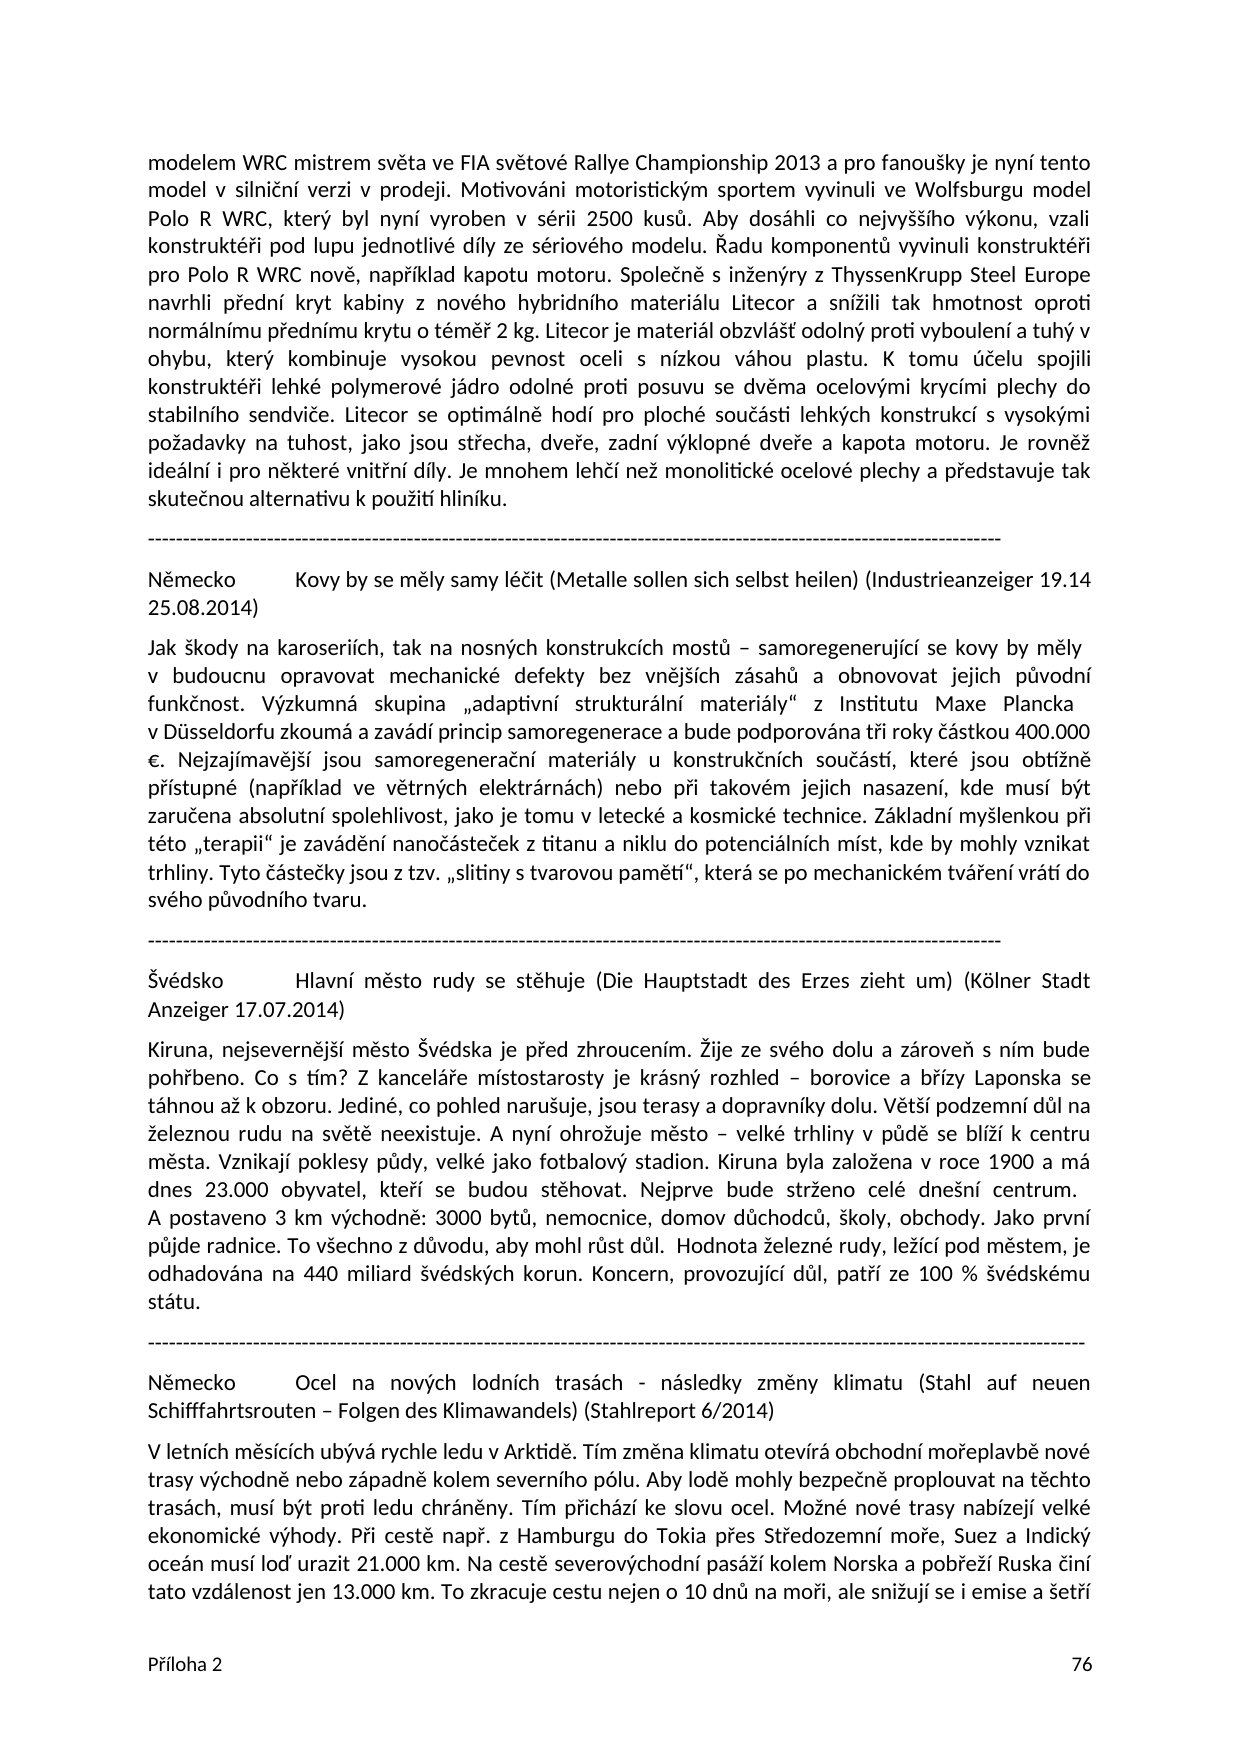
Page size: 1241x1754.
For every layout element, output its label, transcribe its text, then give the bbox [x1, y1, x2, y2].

text Německo Kovy by se měly samy léčit (Metalle sollen sich selbst heilen) (Industrieanzeiger 19.14 25.08.2014) [148, 565, 1093, 621]
text Švédsko Hlavní město rudy se stěhuje (Die Hauptstadt des Erzes zieht um) (Kölner Stadt Anzeiger 17.07.2014) [148, 967, 1093, 1023]
text Německo Ocel na nových lodních trasách - následky změny klimatu (Stahl auf neuen Schifffahrtsrouten – Folgen des Klimawandels) (Stahlreport 6/2014) [148, 1368, 1093, 1424]
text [148, 148, 1093, 512]
text Kiruna, nejsevernější město Švédska je před zhroucením. Žije ze svého dolu a zároveň s ním bude pohřbeno. Co s tím? Z kanceláře místostarosty je krásný rozhled – borovice a břízy Laponska se táhnou až k obzoru. Jediné, co pohled narušuje, jsou terasy a dopravníky dolu. Větší podzemní důl na železnou rudu na světě neexistuje. A nyní ohrožuje město – velké trhliny v půdě se blíží k centru města. Vznikají poklesy půdy, velké jako fotbalový stadion. Kiruna byla založena v roce 1900 a má dnes 23.000 obyvatel, kteří se budou stěhovat. Nejprve bude strženo celé dnešní centrum. A postaveno 3 km východně: 3000 bytů, nemocnice, domov důchodců, školy, obchody. Jako první půjde radnice. To všechno z důvodu, aby mohl růst důl. Hodnota železné rudy, ležící pod městem, je odhadována na 440 miliard švédských korun. Koncern, provozující důl, patří ze 100 % švédskému státu. [148, 1035, 1093, 1315]
text -------------------------------------------------------------------------------------------------------------------------- [148, 926, 1093, 954]
text -------------------------------------------------------------------------------------------------------------------------- [148, 524, 1093, 552]
text Jak škody na karoseriích, tak na nosných konstrukcích mostů – samoregenerující se kovy by měly v budoucnu opravovat mechanické defekty bez vnějších zásahů a obnovovat jejich původní funkčnost. Výzkumná skupina „adaptivní strukturální materiály“ z Institutu Maxe Plancka v Düsseldorfu zkoumá a zavádí princip samoregenerace a bude podporována tři roky částkou 400.000 €. Nejzajímavější jsou samoregenerační materiály u konstrukčních součástí, které jsou obtížně přístupné (například ve větrných elektrárnách) nebo při takovém jejich nasazení, kde musí být zaručena absolutní spolehlivost, jako je tomu v letecké a kosmické technice. Základní myšlenkou při této „terapii“ je zavádění nanočásteček z titanu a niklu do potenciálních míst, kde by mohly vznikat trhliny. Tyto částečky jsou z tzv. „slitiny s tvarovou pamětí“, která se po mechanickém tváření vrátí do svého původního tvaru. [148, 633, 1093, 914]
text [148, 1437, 1093, 1605]
text -------------------------------------------------------------------------------------------------------------------------------------- [148, 1328, 1093, 1356]
